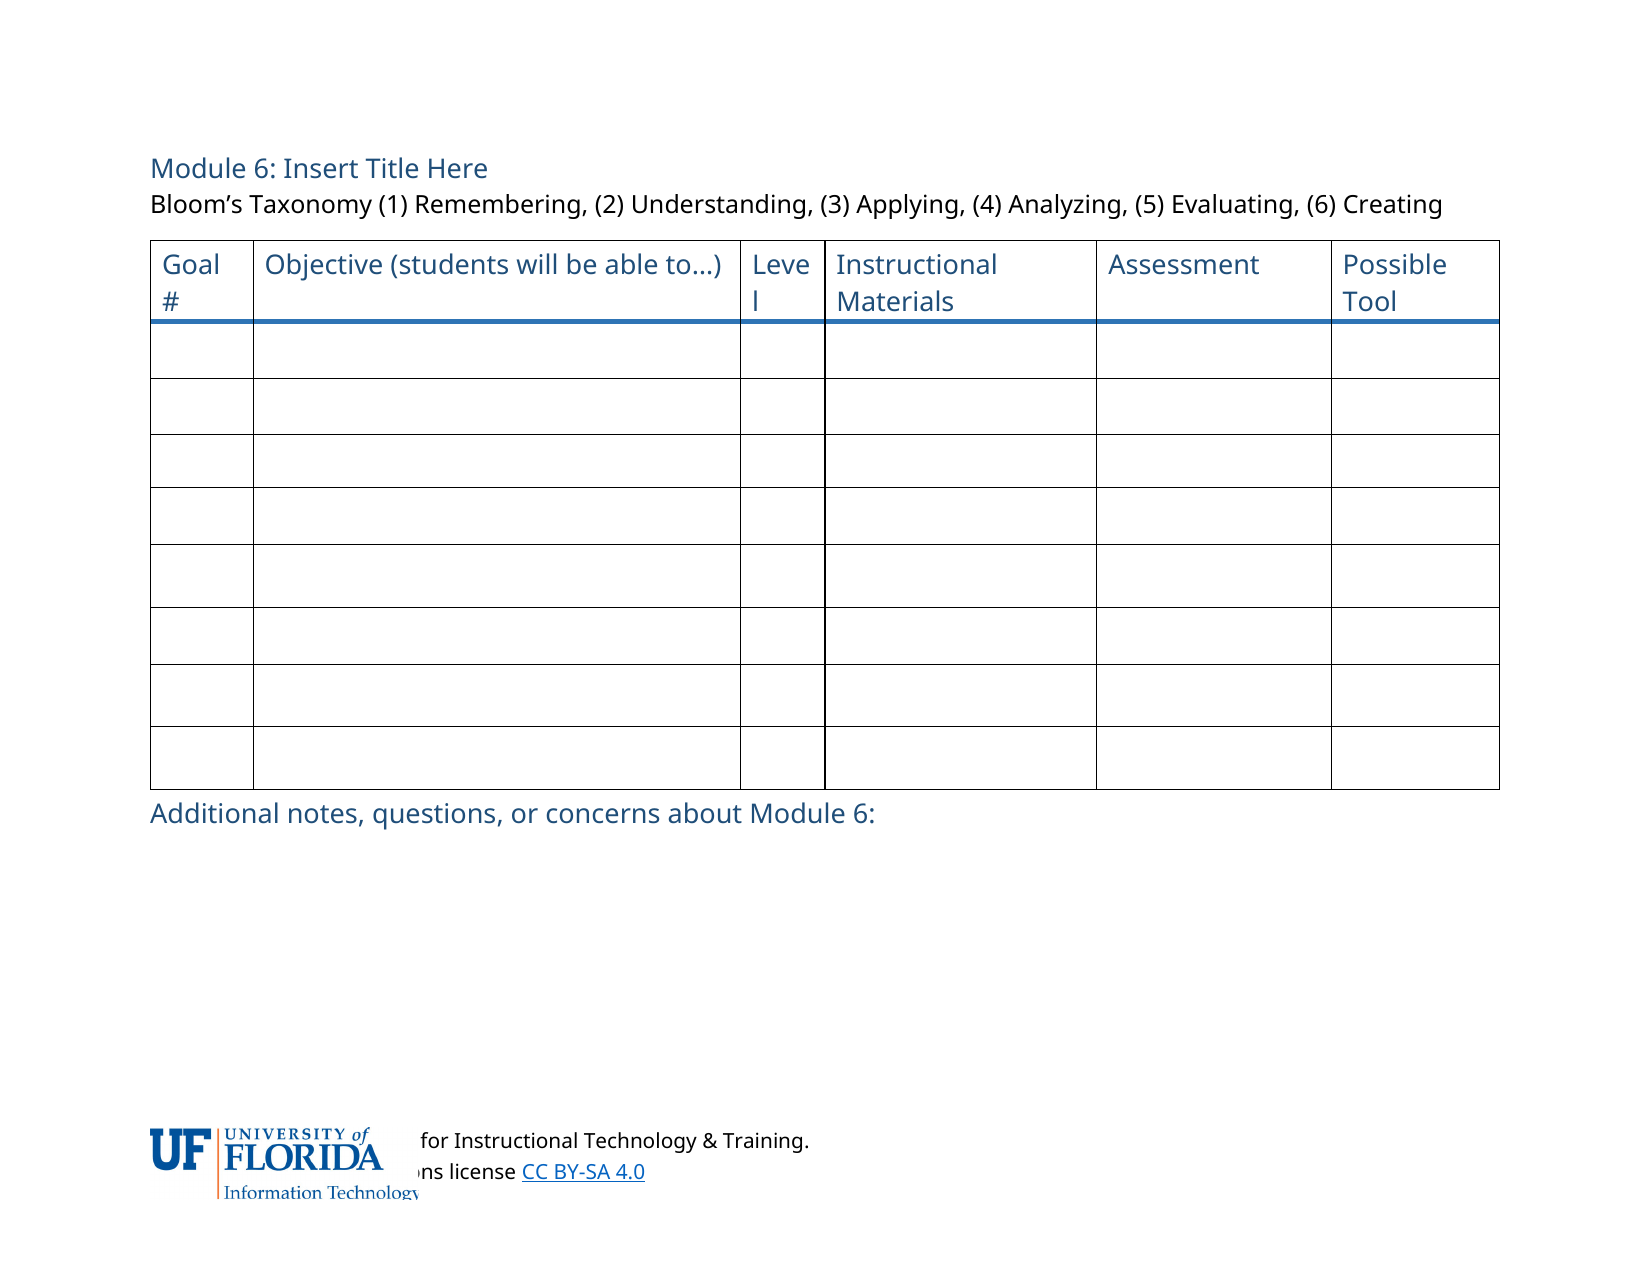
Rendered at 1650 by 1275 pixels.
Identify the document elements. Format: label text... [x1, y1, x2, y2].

table_cell [741, 379, 824, 433]
table_cell [254, 608, 740, 664]
table_cell [151, 545, 253, 607]
table_cell [741, 324, 824, 378]
table_cell [741, 608, 824, 664]
table_cell [1097, 727, 1331, 789]
table_cell [151, 435, 253, 487]
table_cell [151, 665, 253, 726]
table_header Instructional Materials [826, 241, 1096, 319]
table_cell [1332, 545, 1499, 607]
table_cell [1097, 545, 1331, 607]
table_header Objective (students will be able to…) [254, 241, 740, 319]
table_cell [826, 435, 1096, 487]
table_cell [254, 488, 740, 544]
table_cell [254, 727, 740, 789]
table_cell [1097, 379, 1331, 433]
table_cell [741, 435, 824, 487]
table_cell [741, 545, 824, 607]
table_cell [826, 488, 1096, 544]
table_header Goal # [151, 241, 253, 319]
table_header Level [741, 241, 824, 319]
table_cell [1097, 665, 1331, 726]
table_cell [1097, 608, 1331, 664]
table_cell [151, 727, 253, 789]
table_cell [151, 488, 253, 544]
table_cell [1332, 488, 1499, 544]
table_cell [254, 435, 740, 487]
table_cell [1332, 727, 1499, 789]
table_cell [151, 379, 253, 433]
table_cell [741, 488, 824, 544]
table_cell [826, 324, 1096, 378]
subtitle Additional notes, questions, or concerns about Module 6: [150, 794, 1500, 831]
table_cell [826, 727, 1096, 789]
table_header Possible Tool [1332, 241, 1499, 319]
picture [150, 1127, 419, 1200]
table_cell [826, 379, 1096, 433]
table_cell [826, 665, 1096, 726]
table_cell [1332, 665, 1499, 726]
table_cell [1332, 379, 1499, 433]
table_cell [254, 324, 740, 378]
table_cell [741, 727, 824, 789]
table_cell [151, 324, 253, 378]
table_cell [1332, 324, 1499, 378]
table_header Assessment [1097, 241, 1331, 319]
table_cell [1332, 608, 1499, 664]
table_cell [1097, 435, 1331, 487]
table_cell [254, 545, 740, 607]
table_cell [1097, 488, 1331, 544]
table_cell [826, 608, 1096, 664]
subtitle Module 6: Insert Title Here [150, 150, 1500, 187]
text Bloom’s Taxonomy (1) Remembering, (2) Understanding, (3) Applying, (4) Analyzing, (5) Evaluating, (6) Creating [150, 187, 1500, 221]
table_cell [826, 545, 1096, 607]
table_cell [151, 608, 253, 664]
table_cell [254, 665, 740, 726]
table_cell [254, 379, 740, 433]
table_cell [1097, 324, 1331, 378]
table_cell [741, 665, 824, 726]
table_cell [1332, 435, 1499, 487]
